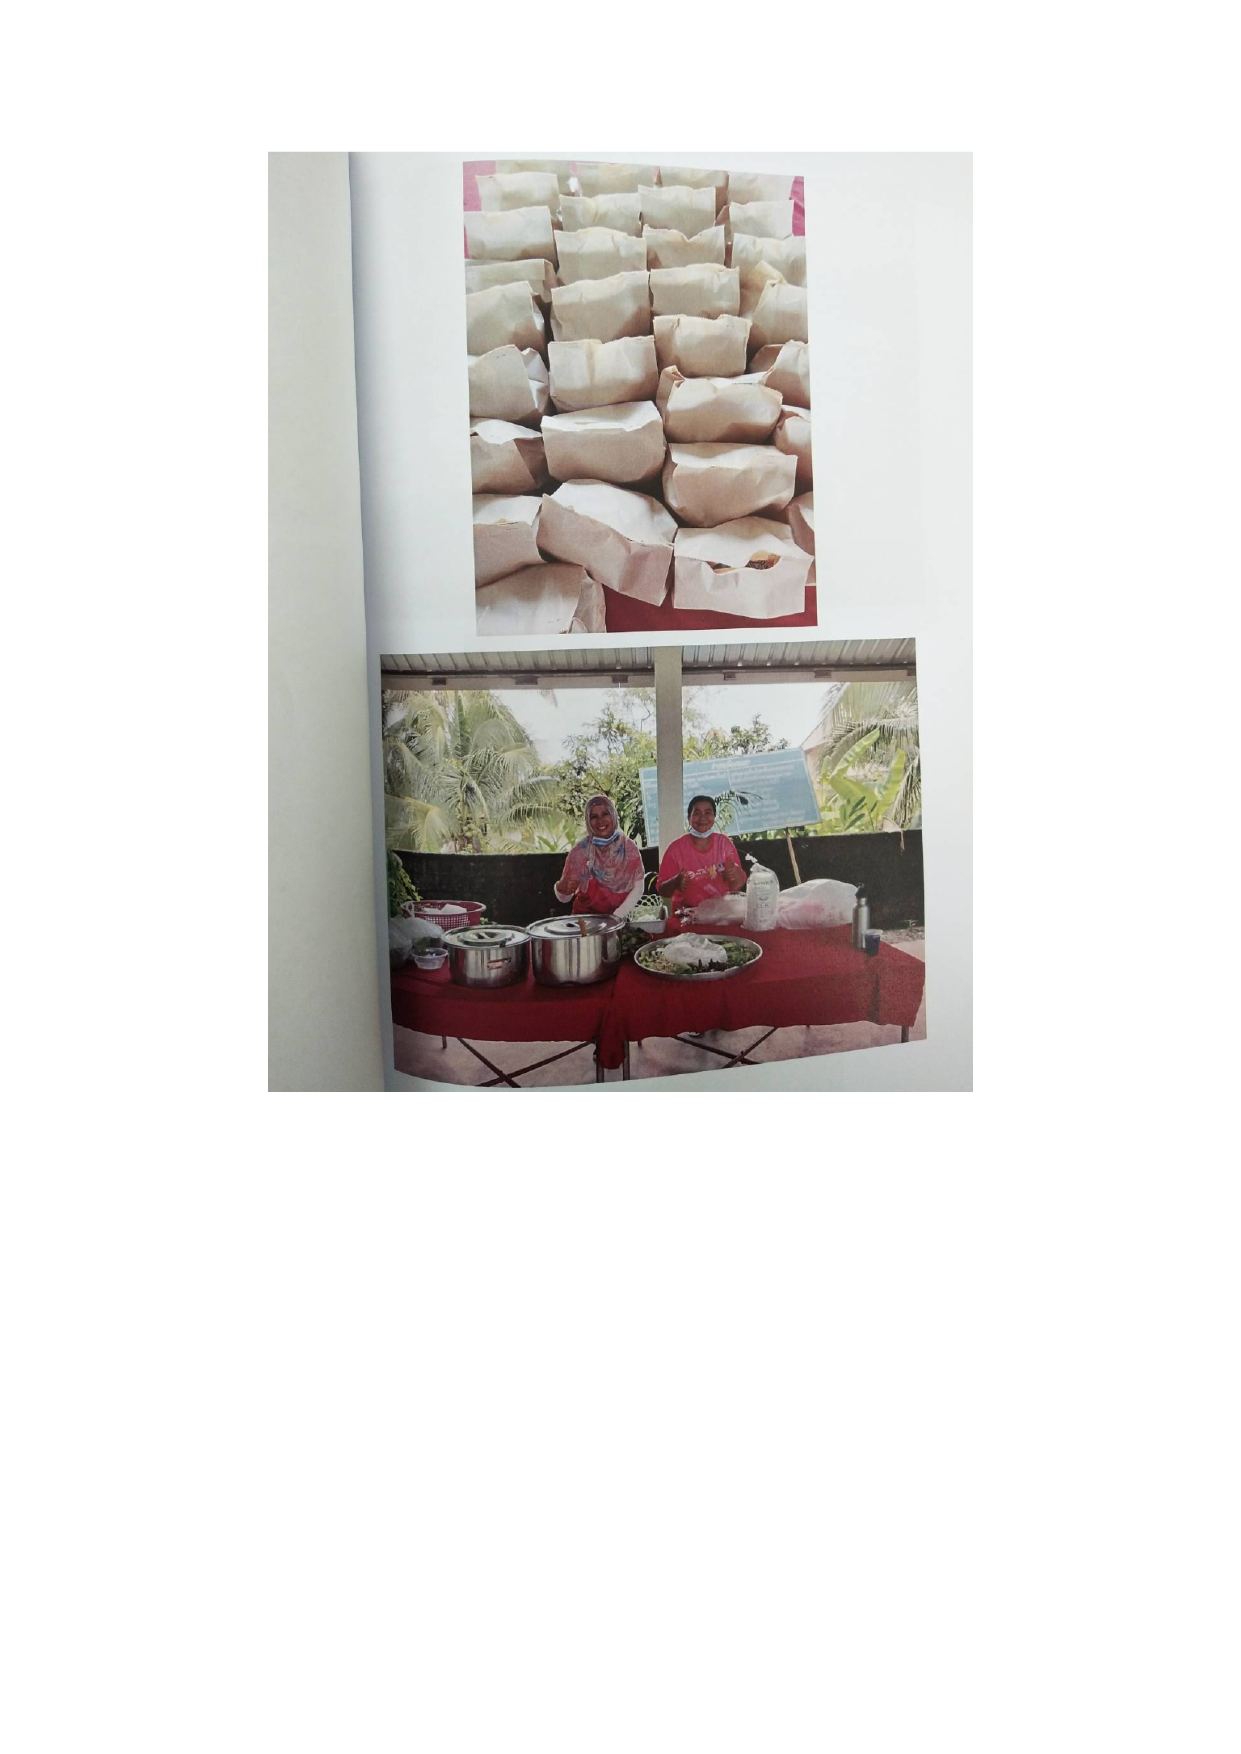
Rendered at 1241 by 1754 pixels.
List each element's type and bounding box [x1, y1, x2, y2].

picture [268, 153, 973, 1091]
